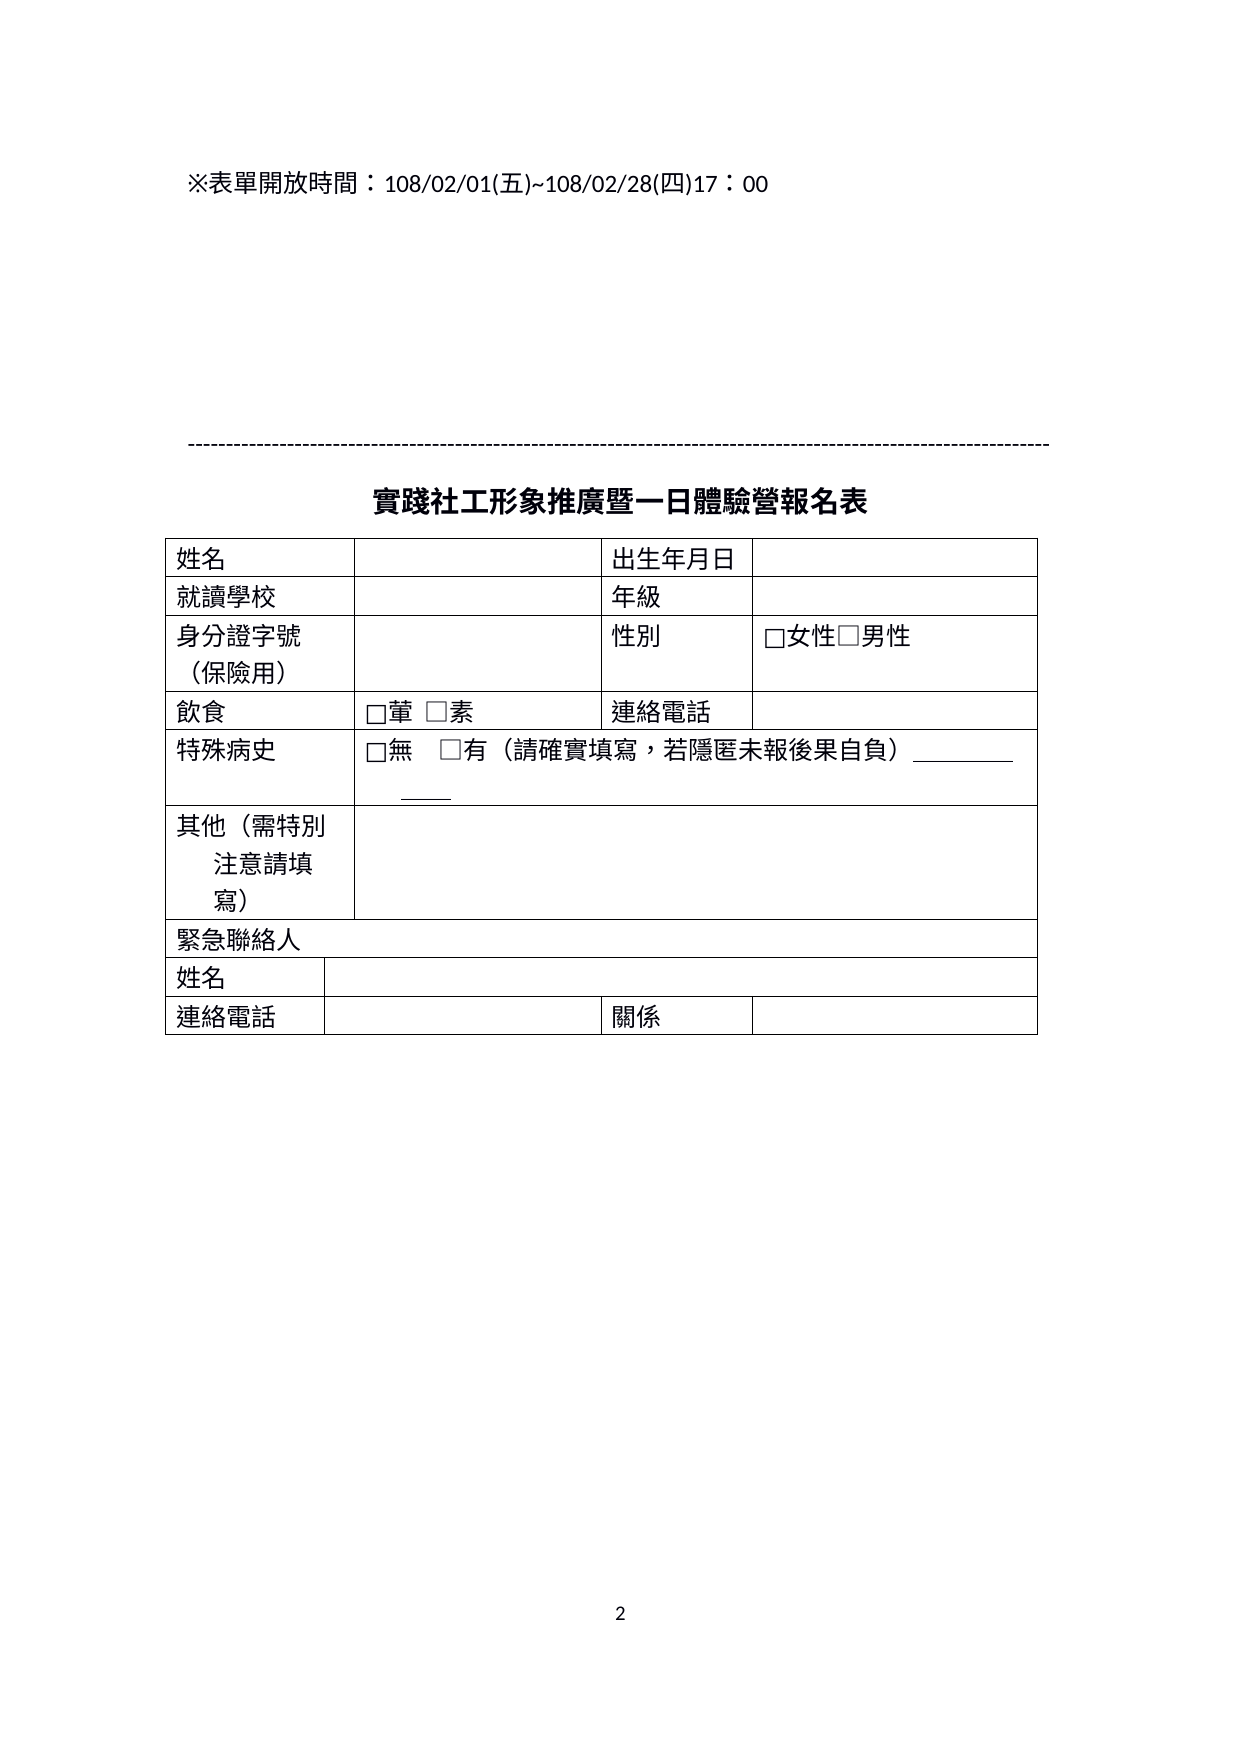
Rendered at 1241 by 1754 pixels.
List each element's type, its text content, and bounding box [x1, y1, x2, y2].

table_cell 其他（需特別注意請填寫） [166, 806, 354, 919]
table_cell [753, 692, 1037, 729]
text ----------------------------------------------------------------------------------------------------------------- [187, 425, 1053, 462]
table_cell □女性□男性 [753, 616, 1037, 691]
text 實踐社工形象推廣暨一日體驗營報名表 [187, 462, 1053, 537]
table_header [355, 539, 601, 576]
table_cell 緊急聯絡人 [166, 920, 1037, 957]
table_cell [753, 577, 1037, 614]
table_cell 連絡電話 [602, 692, 752, 729]
table_cell 飲食 [166, 692, 354, 729]
table_cell □葷 □素 [355, 692, 601, 729]
table_cell [325, 958, 1037, 996]
table_cell [753, 997, 1037, 1034]
table_cell [355, 806, 1037, 919]
table_cell 連絡電話 [166, 997, 324, 1034]
table_cell 特殊病史 [166, 730, 354, 805]
table_cell 姓名 [166, 958, 324, 996]
table_cell [355, 616, 601, 691]
table_header 出生年月日 [602, 539, 752, 576]
table_cell 身分證字號 （保險用） [166, 616, 354, 691]
table_cell 關係 [602, 997, 752, 1034]
table_cell 就讀學校 [166, 577, 354, 614]
table_cell [355, 577, 601, 614]
table_cell [325, 997, 601, 1034]
table_header [753, 539, 1037, 576]
text ※表單開放時間：108/02/01(五)~108/02/28(四)17：00 [187, 162, 1053, 200]
table_header 姓名 [166, 539, 354, 576]
table_cell □無 □有（請確實填寫，若隱匿未報後果自負）＿＿＿＿＿＿ [355, 730, 1037, 805]
table_cell 年級 [602, 577, 752, 614]
table_cell 性別 [602, 616, 752, 691]
